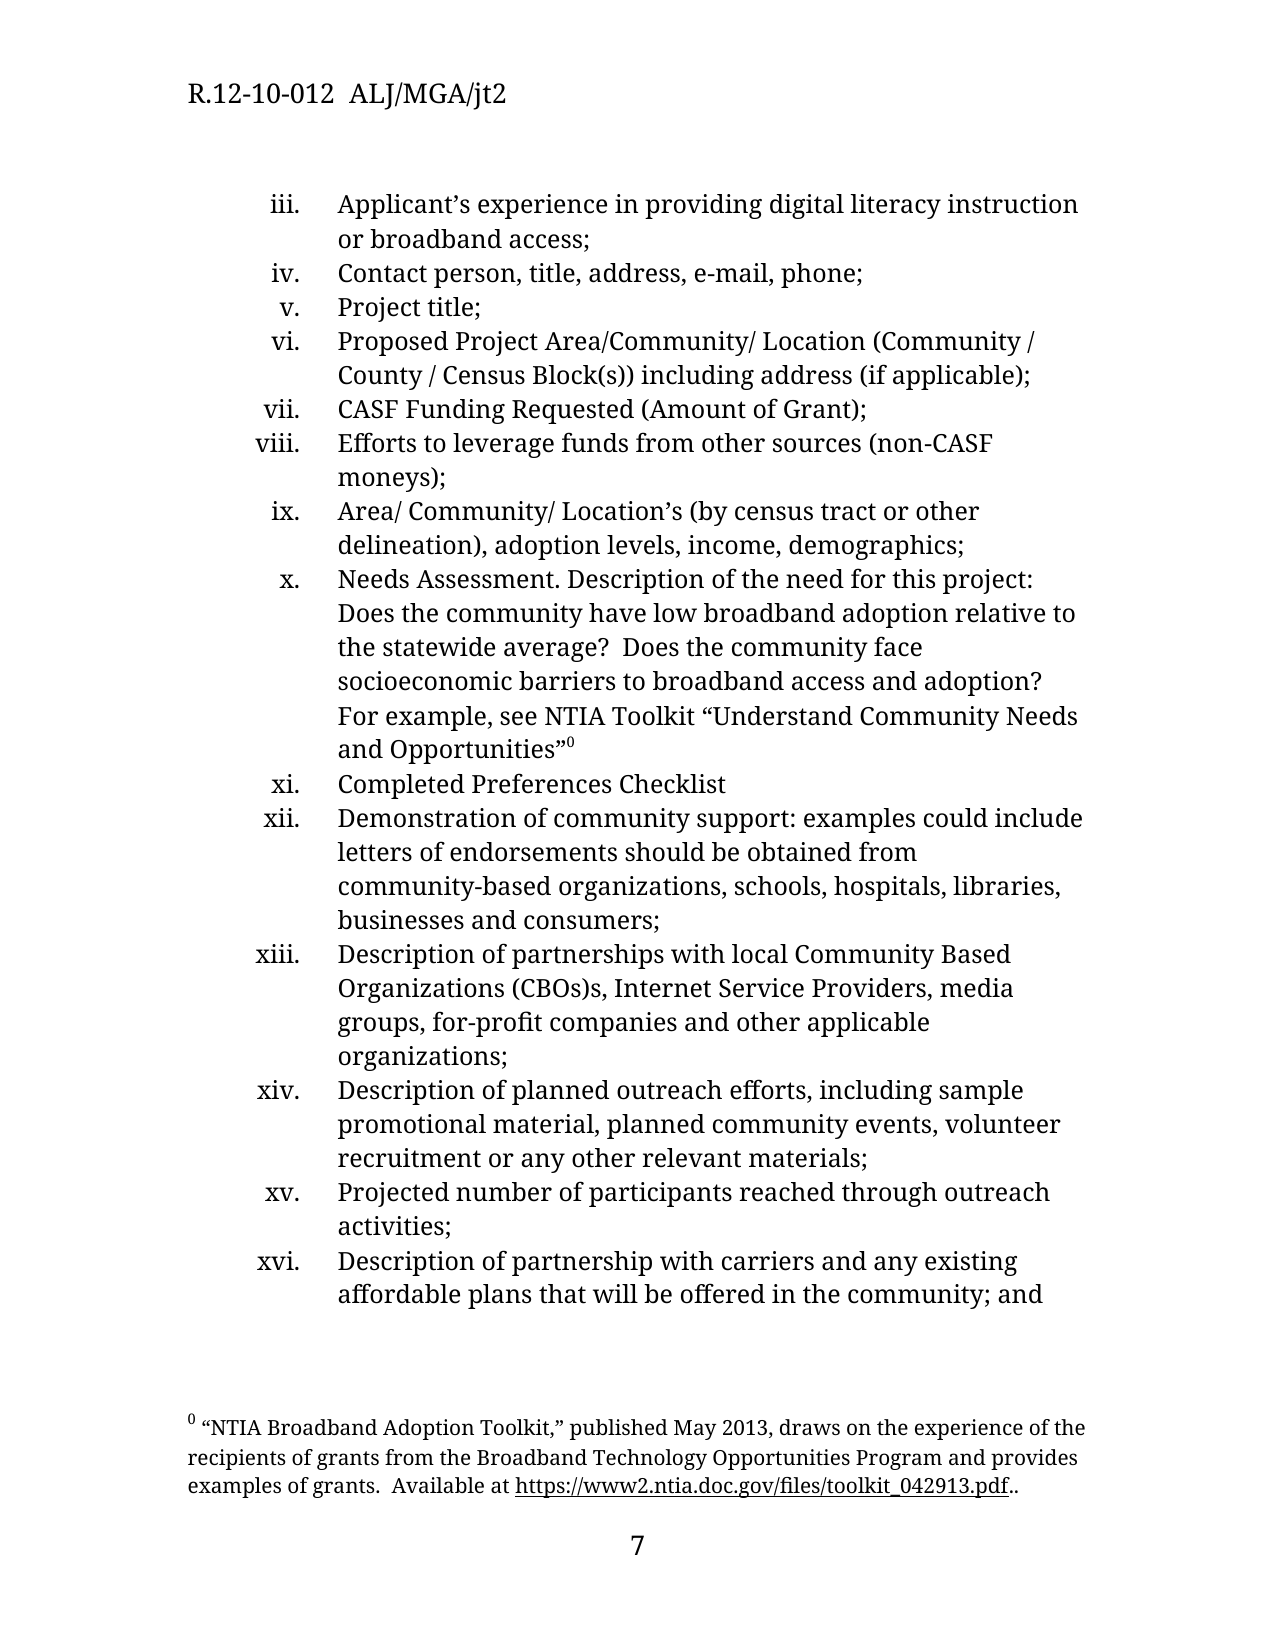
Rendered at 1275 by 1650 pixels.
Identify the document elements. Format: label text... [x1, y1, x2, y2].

list Needs Assessment. Description of the need for this project: Does the community have low broadband adoption relative to the statewide average? Does the community face socioeconomic barriers to broadband access and adoption? For example, see NTIA Toolkit “Understand Community Needs and Opportunities” [300, 562, 1087, 766]
list Completed Preferences Checklist [300, 766, 1087, 800]
list Applicant’s experience in providing digital literacy instruction or broadband access; [300, 187, 1087, 255]
list Description of partnerships with local Community Based Organizations (CBOs)s, Internet Service Providers, media groups, for-profit companies and other applicable organizations; [300, 937, 1087, 1073]
list Project title; [300, 289, 1087, 323]
list Projected number of participants reached through outreach activities; [300, 1175, 1087, 1243]
list Description of planned outreach efforts, including sample promotional material, planned community events, volunteer recruitment or any other relevant materials; [300, 1073, 1087, 1175]
list Demonstration of community support: examples could include letters of endorsements should be obtained from community-based organizations, schools, hospitals, libraries, businesses and consumers; [300, 800, 1087, 937]
list CASF Funding Requested (Amount of Grant); [300, 392, 1087, 426]
list Proposed Project Area/Community/ Location (Community / County / Census Block(s)) including address (if applicable); [300, 323, 1087, 392]
list Description of partnership with carriers and any existing affordable plans that will be offered in the community; and [300, 1243, 1087, 1311]
list Area/ Community/ Location’s (by census tract or other delineation), adoption levels, income, demographics; [300, 494, 1087, 562]
list Efforts to leverage funds from other sources (non-CASF moneys); [300, 426, 1087, 494]
list Contact person, title, address, e-mail, phone; [300, 255, 1087, 289]
